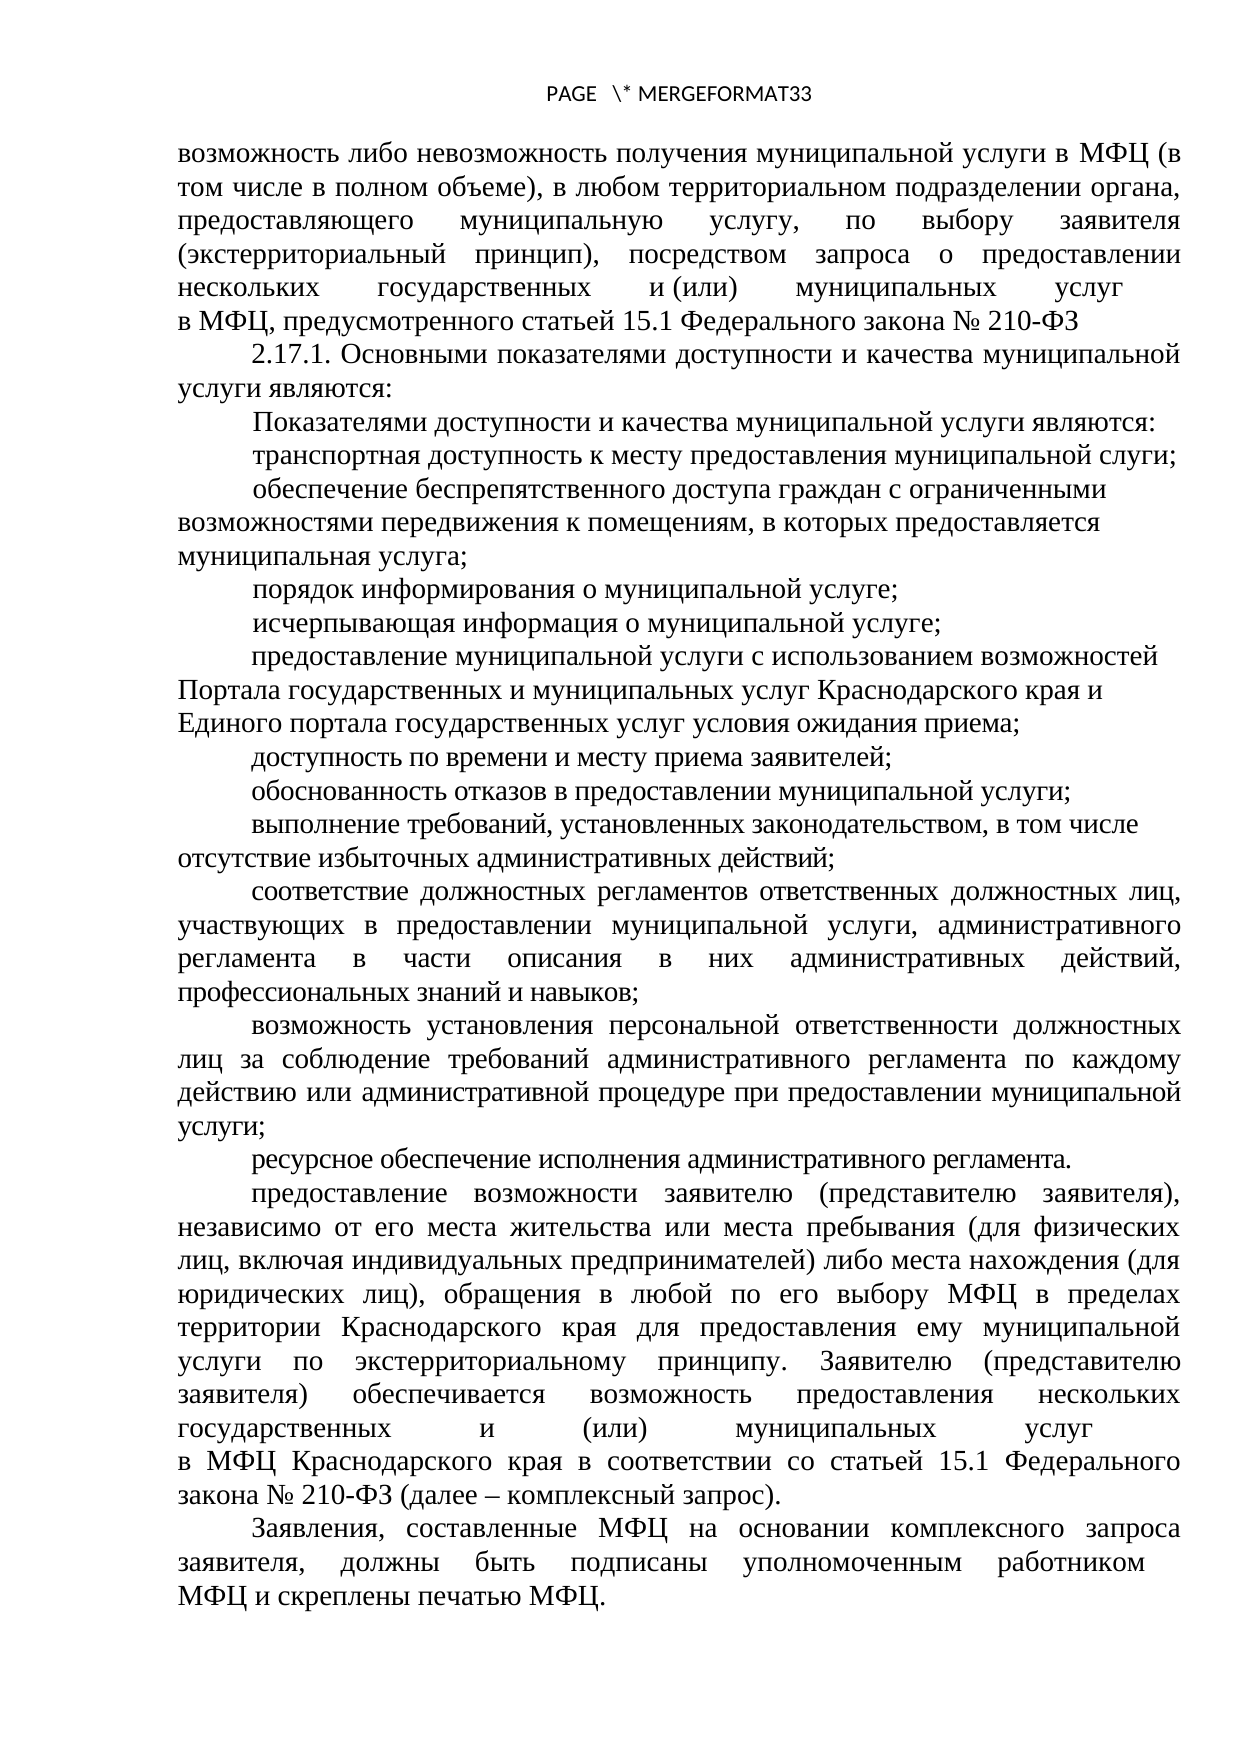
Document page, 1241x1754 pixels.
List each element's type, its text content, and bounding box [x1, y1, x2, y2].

text доступность по времени и месту приема заявителей; [177, 739, 1181, 773]
text Показателями доступности и качества муниципальной услуги являются: [177, 404, 1181, 437]
text исчерпывающая информация о муниципальной услуге; [177, 605, 1181, 638]
text возможность установления персональной ответственности должностных лиц за соблюдение требований административного регламента по каждому действию или административной процедуре при предоставлении муниципальной услуги; [177, 1007, 1181, 1142]
text обоснованность отказов в предоставлении муниципальной услуги; [177, 773, 1181, 806]
text предоставление возможности заявителю (представителю заявителя), независимо от его места жительства или места пребывания (для физических лиц, включая индивидуальных предпринимателей) либо места нахождения (для юридических лиц), обращения в любой по его выбору МФЦ в пределах территории Краснодарского края для предоставления ему муниципальной услуги по экстерриториальному принципу. Заявителю (представителю заявителя) обеспечивается возможность предоставления нескольких государственных и (или) муниципальных услуг в МФЦ Краснодарского края в соответствии со статьей 15.1 Федерального закона № 210-ФЗ (далее – комплексный запрос). [177, 1175, 1181, 1511]
text транспортная доступность к месту предоставления муниципальной слуги; [177, 437, 1181, 471]
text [177, 135, 1181, 337]
text обеспечение беспрепятственного доступа граждан с ограниченными возможностями передвижения к помещениям, в которых предоставляется муниципальная услуга; [177, 471, 1181, 571]
text ресурсное обеспечение исполнения административного регламента. [177, 1142, 1181, 1175]
text предоставление муниципальной услуги с использованием возможностей Портала государственных и муниципальных услуг Краснодарского края и Единого портала государственных услуг условия ожидания приема; [177, 638, 1181, 739]
text 2.17.1. Основными показателями доступности и качества муниципальной услуги являются: [177, 337, 1181, 404]
text выполнение требований, установленных законодательством, в том числе отсутствие избыточных административных действий; [177, 806, 1181, 873]
text Заявления, составленные МФЦ на основании комплексного запроса заявителя, должны быть подписаны уполномоченным работником МФЦ и скреплены печатью МФЦ. [177, 1511, 1181, 1611]
text порядок информирования о муниципальной услуге; [177, 571, 1181, 605]
text соответствие должностных регламентов ответственных должностных лиц, участвующих в предоставлении муниципальной услуги, административного регламента в части описания в них административных действий, профессиональных знаний и навыков; [177, 873, 1181, 1007]
